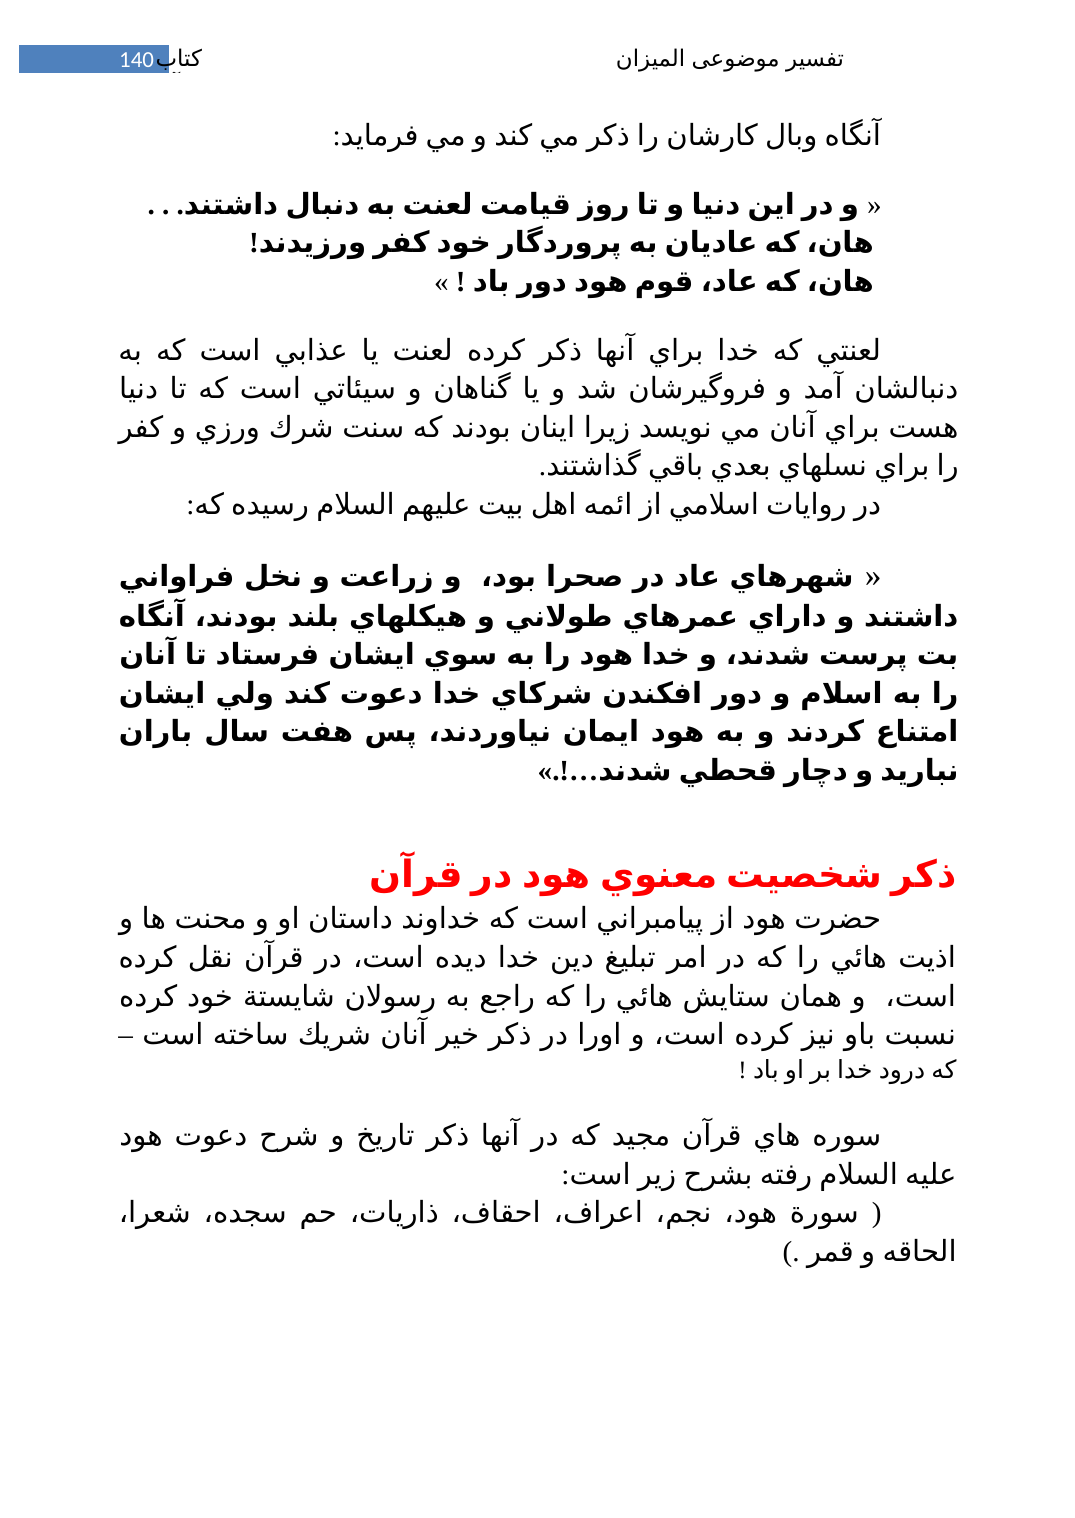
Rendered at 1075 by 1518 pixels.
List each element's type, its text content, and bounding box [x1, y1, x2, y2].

text ذكر شخصيت معنوي هود در قرآن [118, 852, 1065, 895]
text سوره هاي قرآن مجيد كه در آنها ذكر تاريخ و شرح دعوت هود عليه السلام رفته بشرح زير است: [118, 1118, 957, 1190]
text هان، كه عاديان به پروردگار خود كفر ورزيدند! [118, 225, 882, 259]
text « شهرهاي عاد در صحرا بود، و زراعت و نخل فراواني داشتند و داراي عمرهاي طولاني و هيكلهاي بلند بودند، آنگاه بت پرست شدند، و خدا هود را به سوي ايشان فرستاد تا آنان را به اسلام و دور افكندن شركاي خدا دعوت كند ولي ايشان امتناع كردند و به هود ايمان نياوردند، پس هفت سال باران نباريد و دچار قحطي شدند…!.» [118, 556, 959, 787]
text ( سورة هود، نجم، اعراف، احقاف، ذاريات، حم سجده، شعرا، الحاقه و قمر .) [118, 1195, 957, 1267]
text حضرت هود از پيامبراني است كه خداوند داستان او و محنت ها و اذيت هائي را كه در امر تبليغ دين خدا ديده است، در قرآن نقل كرده است، و همان ستايش هائي را كه راجع به رسولان شايستة خود كرده نسبت باو نيز كرده است، و اورا در ذكر خير آنان شريك ساخته است – كه درود خدا بر او باد ! [118, 902, 957, 1084]
text در روايات اسلامي از ائمه اهل بيت عليهم السلام رسيده كه: [118, 487, 959, 520]
text لعنتي كه خدا براي آنها ذكر كرده لعنت يا عذابي است كه به دنبالشان آمد و فروگيرشان شد و يا گناهان و سيئاتي است كه تا دنيا هست براي آنان مي نويسد زيرا اينان بودند كه سنت شرك ورزي و كفر را براي نسلهاي بعدي باقي گذاشتند. [118, 333, 959, 482]
text هان، كه عاد، قوم هود دور باد ! » [118, 264, 882, 297]
text آنگاه وبال كارشان را ذكر مي كند و مي فرمايد: [118, 118, 882, 152]
text « و در اين دنيا و تا روز قيامت لعنت به دنبال داشتند. . . [118, 187, 882, 220]
